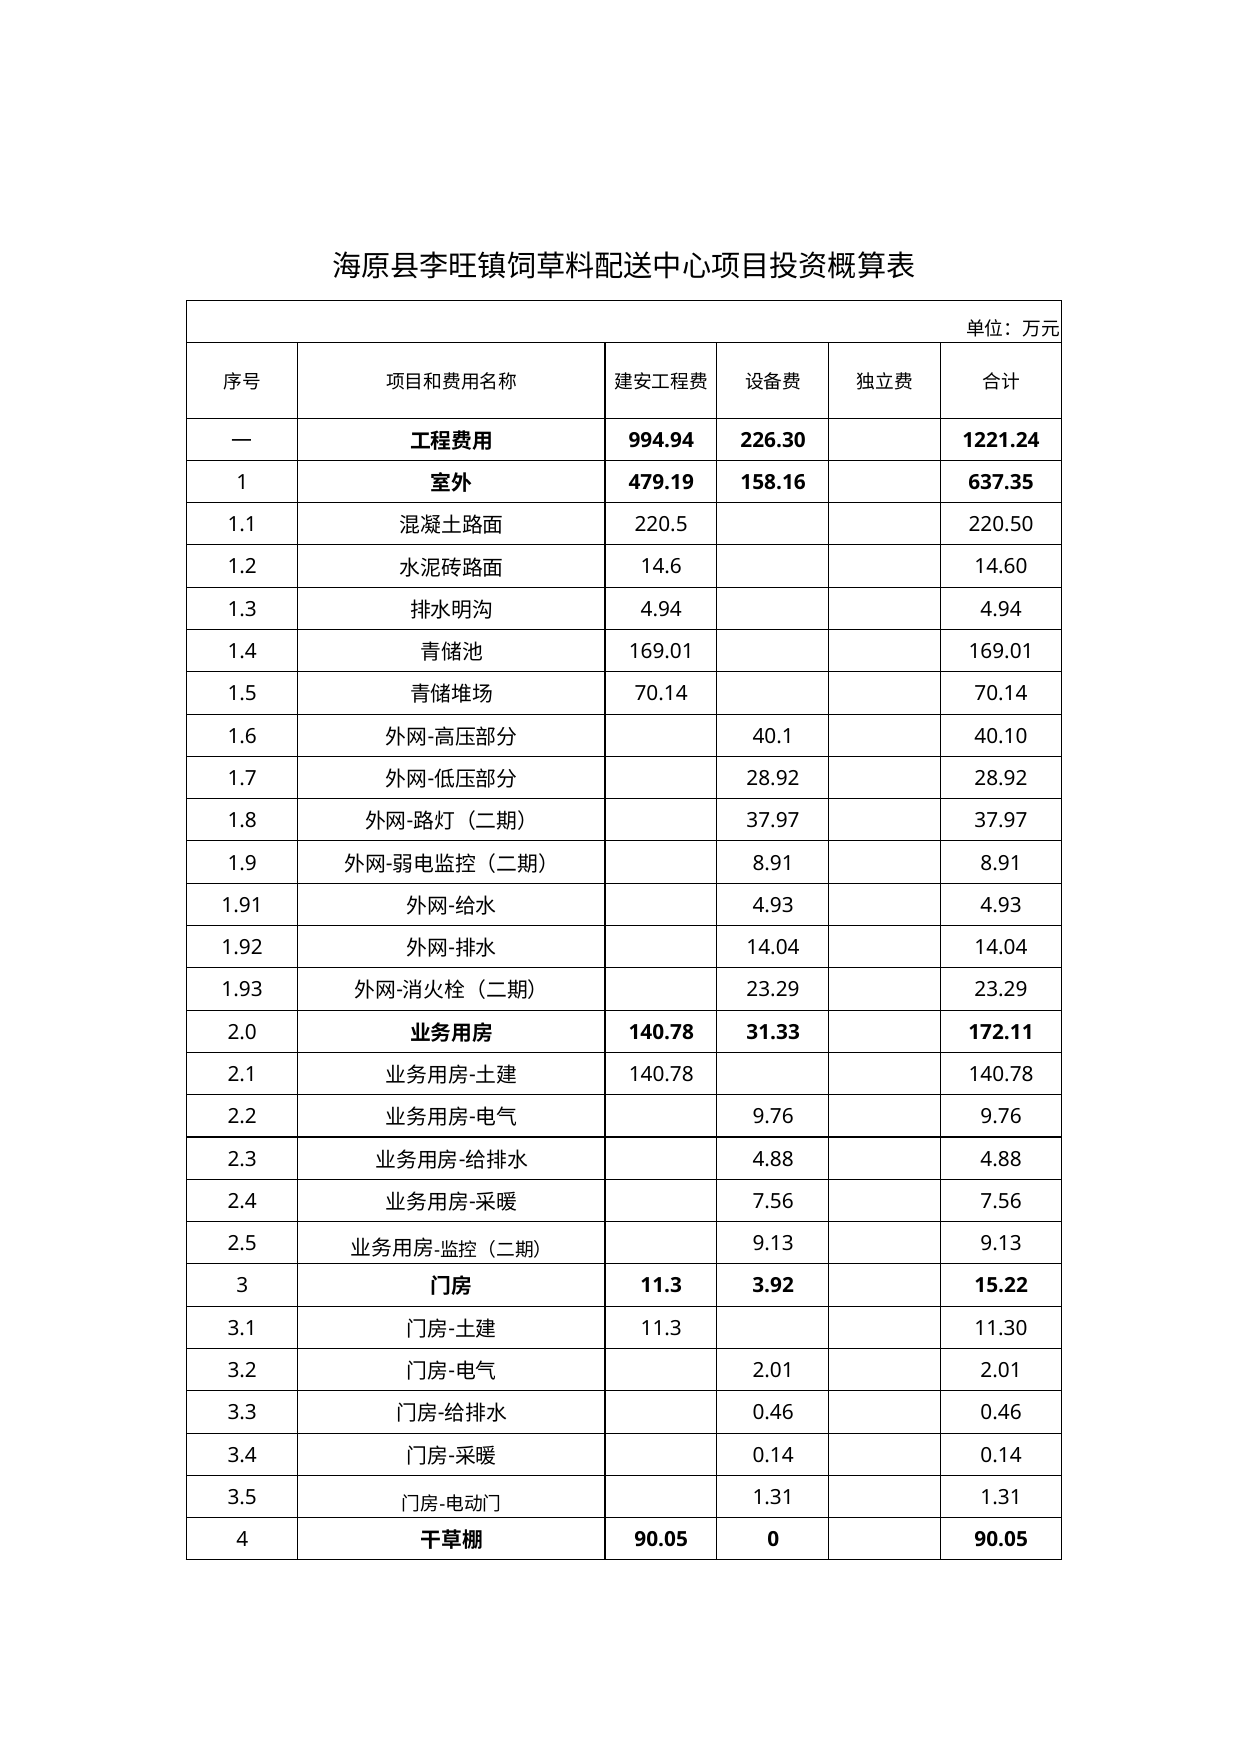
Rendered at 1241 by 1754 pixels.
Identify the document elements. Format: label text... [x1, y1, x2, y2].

table_cell [829, 1476, 940, 1517]
table_cell 青储堆场 [298, 672, 604, 713]
table_cell 14.6 [606, 545, 716, 587]
table_cell 7.56 [941, 1180, 1061, 1221]
table_cell [606, 1095, 716, 1136]
table_cell 业务用房-电气 [298, 1095, 604, 1136]
table_cell 一 [187, 419, 297, 460]
table_cell 1.5 [187, 672, 297, 713]
table_cell 水泥砖路面 [298, 545, 604, 587]
table_cell 混凝土路面 [298, 503, 604, 544]
table_cell [829, 1011, 940, 1052]
table_cell 合计 [941, 343, 1061, 417]
table_cell [606, 1180, 716, 1221]
table_cell [606, 799, 716, 840]
table_cell [829, 1434, 940, 1475]
table_cell 23.29 [941, 968, 1061, 1009]
table_cell 外网-弱电监控（二期） [298, 841, 604, 883]
table_cell [606, 757, 716, 798]
table_cell 2.1 [187, 1053, 297, 1094]
table_cell 4.88 [941, 1138, 1061, 1179]
table_cell 1.3 [187, 588, 297, 629]
table_cell 2.01 [941, 1349, 1061, 1390]
table_cell 外网-低压部分 [298, 757, 604, 798]
table_cell [829, 1349, 940, 1390]
table_cell [606, 1222, 716, 1263]
table_cell 1.7 [187, 757, 297, 798]
table_cell 3.2 [187, 1349, 297, 1390]
table_cell [829, 1307, 940, 1348]
table_cell 门房-电气 [298, 1349, 604, 1390]
table_cell 8.91 [717, 841, 828, 883]
table_cell 9.76 [941, 1095, 1061, 1136]
table_cell 干草棚 [298, 1518, 604, 1559]
table_cell 3 [187, 1264, 297, 1306]
table_cell [606, 926, 716, 967]
table_cell [829, 1518, 940, 1559]
table_cell 15.22 [941, 1264, 1061, 1306]
table_cell 226.30 [717, 419, 828, 460]
table_cell 业务用房-土建 [298, 1053, 604, 1094]
table_cell 23.29 [717, 968, 828, 1009]
table_cell 门房-电动门 [298, 1476, 604, 1517]
table_cell 3.1 [187, 1307, 297, 1348]
table_cell 11.3 [606, 1307, 716, 1348]
table_cell [829, 461, 940, 502]
table_cell [606, 884, 716, 925]
table_cell [829, 588, 940, 629]
table_cell [829, 968, 940, 1009]
table_cell 门房-给排水 [298, 1391, 604, 1432]
table_cell 14.04 [717, 926, 828, 967]
table_cell 单位：万元 [187, 301, 1061, 342]
table_cell [829, 1180, 940, 1221]
table_cell 220.50 [941, 503, 1061, 544]
table_cell [717, 545, 828, 587]
table_cell 1.93 [187, 968, 297, 1009]
table_cell 4 [187, 1518, 297, 1559]
table_cell [829, 1391, 940, 1432]
table_cell 1.31 [941, 1476, 1061, 1517]
table_cell [606, 1391, 716, 1432]
table_cell 9.13 [717, 1222, 828, 1263]
table_cell 业务用房 [298, 1011, 604, 1052]
table_cell 70.14 [606, 672, 716, 713]
table_cell 37.97 [941, 799, 1061, 840]
table_cell 140.78 [606, 1011, 716, 1052]
table_cell 外网-消火栓（二期） [298, 968, 604, 1009]
table_cell 4.94 [941, 588, 1061, 629]
table_cell 1 [187, 461, 297, 502]
table_cell 140.78 [941, 1053, 1061, 1094]
table_cell 7.56 [717, 1180, 828, 1221]
table_cell 2.5 [187, 1222, 297, 1263]
table_cell [829, 1222, 940, 1263]
table_cell 外网-高压部分 [298, 715, 604, 756]
table_cell 2.01 [717, 1349, 828, 1390]
table_cell 140.78 [606, 1053, 716, 1094]
table_cell [829, 841, 940, 883]
table_cell [606, 1138, 716, 1179]
table_cell 994.94 [606, 419, 716, 460]
table_cell [829, 672, 940, 713]
table_cell 220.5 [606, 503, 716, 544]
table_cell 1.4 [187, 630, 297, 671]
table_cell 3.92 [717, 1264, 828, 1306]
table_cell [829, 630, 940, 671]
table_cell 工程费用 [298, 419, 604, 460]
table_cell 1.9 [187, 841, 297, 883]
table_cell [829, 799, 940, 840]
table_cell [829, 884, 940, 925]
table_cell 独立费 [829, 343, 940, 417]
table_cell 1.91 [187, 884, 297, 925]
table_cell [829, 1095, 940, 1136]
table_cell [717, 1307, 828, 1348]
table_cell 37.97 [717, 799, 828, 840]
table_cell 设备费 [717, 343, 828, 417]
table_cell 4.94 [606, 588, 716, 629]
table_cell 业务用房-采暖 [298, 1180, 604, 1221]
table_cell 70.14 [941, 672, 1061, 713]
table_cell [717, 1053, 828, 1094]
table_cell 2.3 [187, 1138, 297, 1179]
table_cell [829, 1138, 940, 1179]
table_cell 3.3 [187, 1391, 297, 1432]
table_cell 4.88 [717, 1138, 828, 1179]
table_cell [829, 926, 940, 967]
table_cell 479.19 [606, 461, 716, 502]
table_cell [606, 841, 716, 883]
table_cell 90.05 [606, 1518, 716, 1559]
table_cell [829, 757, 940, 798]
table_cell 1.31 [717, 1476, 828, 1517]
table_cell 637.35 [941, 461, 1061, 502]
table_cell 0.14 [941, 1434, 1061, 1475]
table_cell 室外 [298, 461, 604, 502]
table_cell 0.14 [717, 1434, 828, 1475]
table_cell 1221.24 [941, 419, 1061, 460]
table_cell 项目和费用名称 [298, 343, 604, 417]
table_cell 门房-采暖 [298, 1434, 604, 1475]
table_cell [829, 1053, 940, 1094]
table_cell [606, 1476, 716, 1517]
table_cell 业务用房-监控（二期） [298, 1222, 604, 1263]
table_cell 2.2 [187, 1095, 297, 1136]
table_cell 11.3 [606, 1264, 716, 1306]
table_cell [606, 715, 716, 756]
table_cell 28.92 [941, 757, 1061, 798]
table_cell 3.5 [187, 1476, 297, 1517]
table_cell [829, 715, 940, 756]
table_cell 1.6 [187, 715, 297, 756]
table_cell 0 [717, 1518, 828, 1559]
table_cell 40.10 [941, 715, 1061, 756]
table_cell 8.91 [941, 841, 1061, 883]
table_cell 31.33 [717, 1011, 828, 1052]
table_cell 2.0 [187, 1011, 297, 1052]
table_cell [606, 1434, 716, 1475]
table_cell 11.30 [941, 1307, 1061, 1348]
table_cell 169.01 [606, 630, 716, 671]
table_cell 门房-土建 [298, 1307, 604, 1348]
table_cell [829, 419, 940, 460]
table_cell 排水明沟 [298, 588, 604, 629]
table_cell 外网-路灯（二期） [298, 799, 604, 840]
table_cell 28.92 [717, 757, 828, 798]
table_cell 172.11 [941, 1011, 1061, 1052]
table_cell 青储池 [298, 630, 604, 671]
table_cell [717, 672, 828, 713]
table_cell 1.2 [187, 545, 297, 587]
table_cell 业务用房-给排水 [298, 1138, 604, 1179]
table_cell [829, 1264, 940, 1306]
table_cell 外网-给水 [298, 884, 604, 925]
table_cell 门房 [298, 1264, 604, 1306]
table_cell 建安工程费 [606, 343, 716, 417]
table_cell 9.76 [717, 1095, 828, 1136]
table_cell [829, 503, 940, 544]
table_header 海原县李旺镇饲草料配送中心项目投资概算表 [186, 227, 1061, 300]
table_cell [717, 630, 828, 671]
table_cell [717, 588, 828, 629]
table_cell [717, 503, 828, 544]
table_cell 1.1 [187, 503, 297, 544]
table_cell 序号 [187, 343, 297, 417]
table_cell [829, 545, 940, 587]
table_cell 3.4 [187, 1434, 297, 1475]
table_cell 14.04 [941, 926, 1061, 967]
table_cell 4.93 [717, 884, 828, 925]
table_cell 40.1 [717, 715, 828, 756]
table_cell 0.46 [941, 1391, 1061, 1432]
table_cell 158.16 [717, 461, 828, 502]
table_cell 90.05 [941, 1518, 1061, 1559]
table_cell 2.4 [187, 1180, 297, 1221]
table_cell 14.60 [941, 545, 1061, 587]
table_cell 外网-排水 [298, 926, 604, 967]
table_cell [606, 1349, 716, 1390]
table_cell 4.93 [941, 884, 1061, 925]
table_cell 9.13 [941, 1222, 1061, 1263]
table_cell 0.46 [717, 1391, 828, 1432]
table_cell 1.92 [187, 926, 297, 967]
table_cell 1.8 [187, 799, 297, 840]
table_cell 169.01 [941, 630, 1061, 671]
table_cell [606, 968, 716, 1009]
